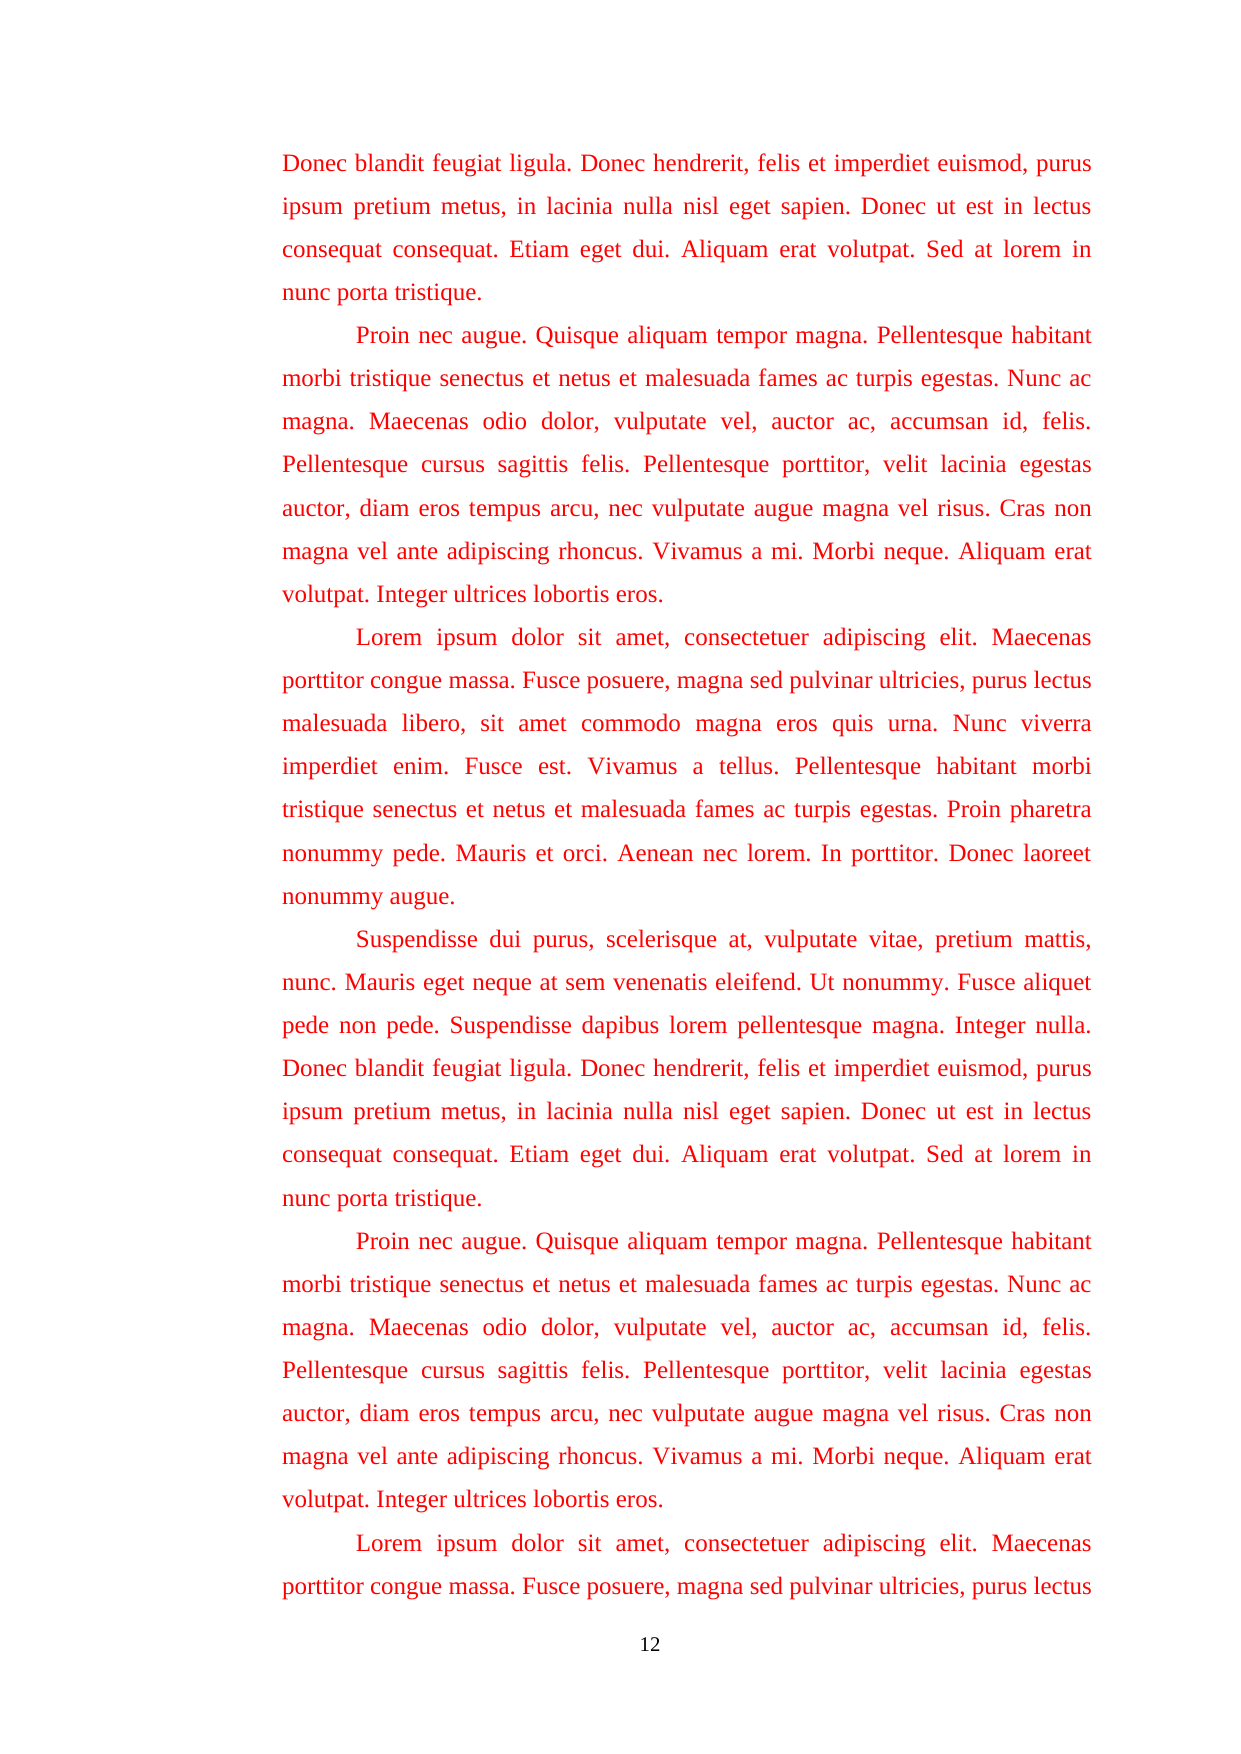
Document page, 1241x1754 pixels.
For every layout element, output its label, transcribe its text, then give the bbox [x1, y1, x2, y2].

text Proin nec augue. Quisque aliquam tempor magna. Pellentesque habitant morbi tristique senectus et netus et malesuada fames ac turpis egestas. Nunc ac magna. Maecenas odio dolor, vulputate vel, auctor ac, accumsan id, felis. Pellentesque cursus sagittis felis. Pellentesque porttitor, velit lacinia egestas auctor, diam eros tempus arcu, nec vulputate augue magna vel risus. Cras non magna vel ante adipiscing rhoncus. Vivamus a mi. Morbi neque. Aliquam erat volutpat. Integer ultrices lobortis eros. [282, 1226, 1092, 1513]
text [282, 1528, 1092, 1599]
text Proin nec augue. Quisque aliquam tempor magna. Pellentesque habitant morbi tristique senectus et netus et malesuada fames ac turpis egestas. Nunc ac magna. Maecenas odio dolor, vulputate vel, auctor ac, accumsan id, felis. Pellentesque cursus sagittis felis. Pellentesque porttitor, velit lacinia egestas auctor, diam eros tempus arcu, nec vulputate augue magna vel risus. Cras non magna vel ante adipiscing rhoncus. Vivamus a mi. Morbi neque. Aliquam erat volutpat. Integer ultrices lobortis eros. [282, 320, 1092, 608]
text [282, 148, 1092, 306]
